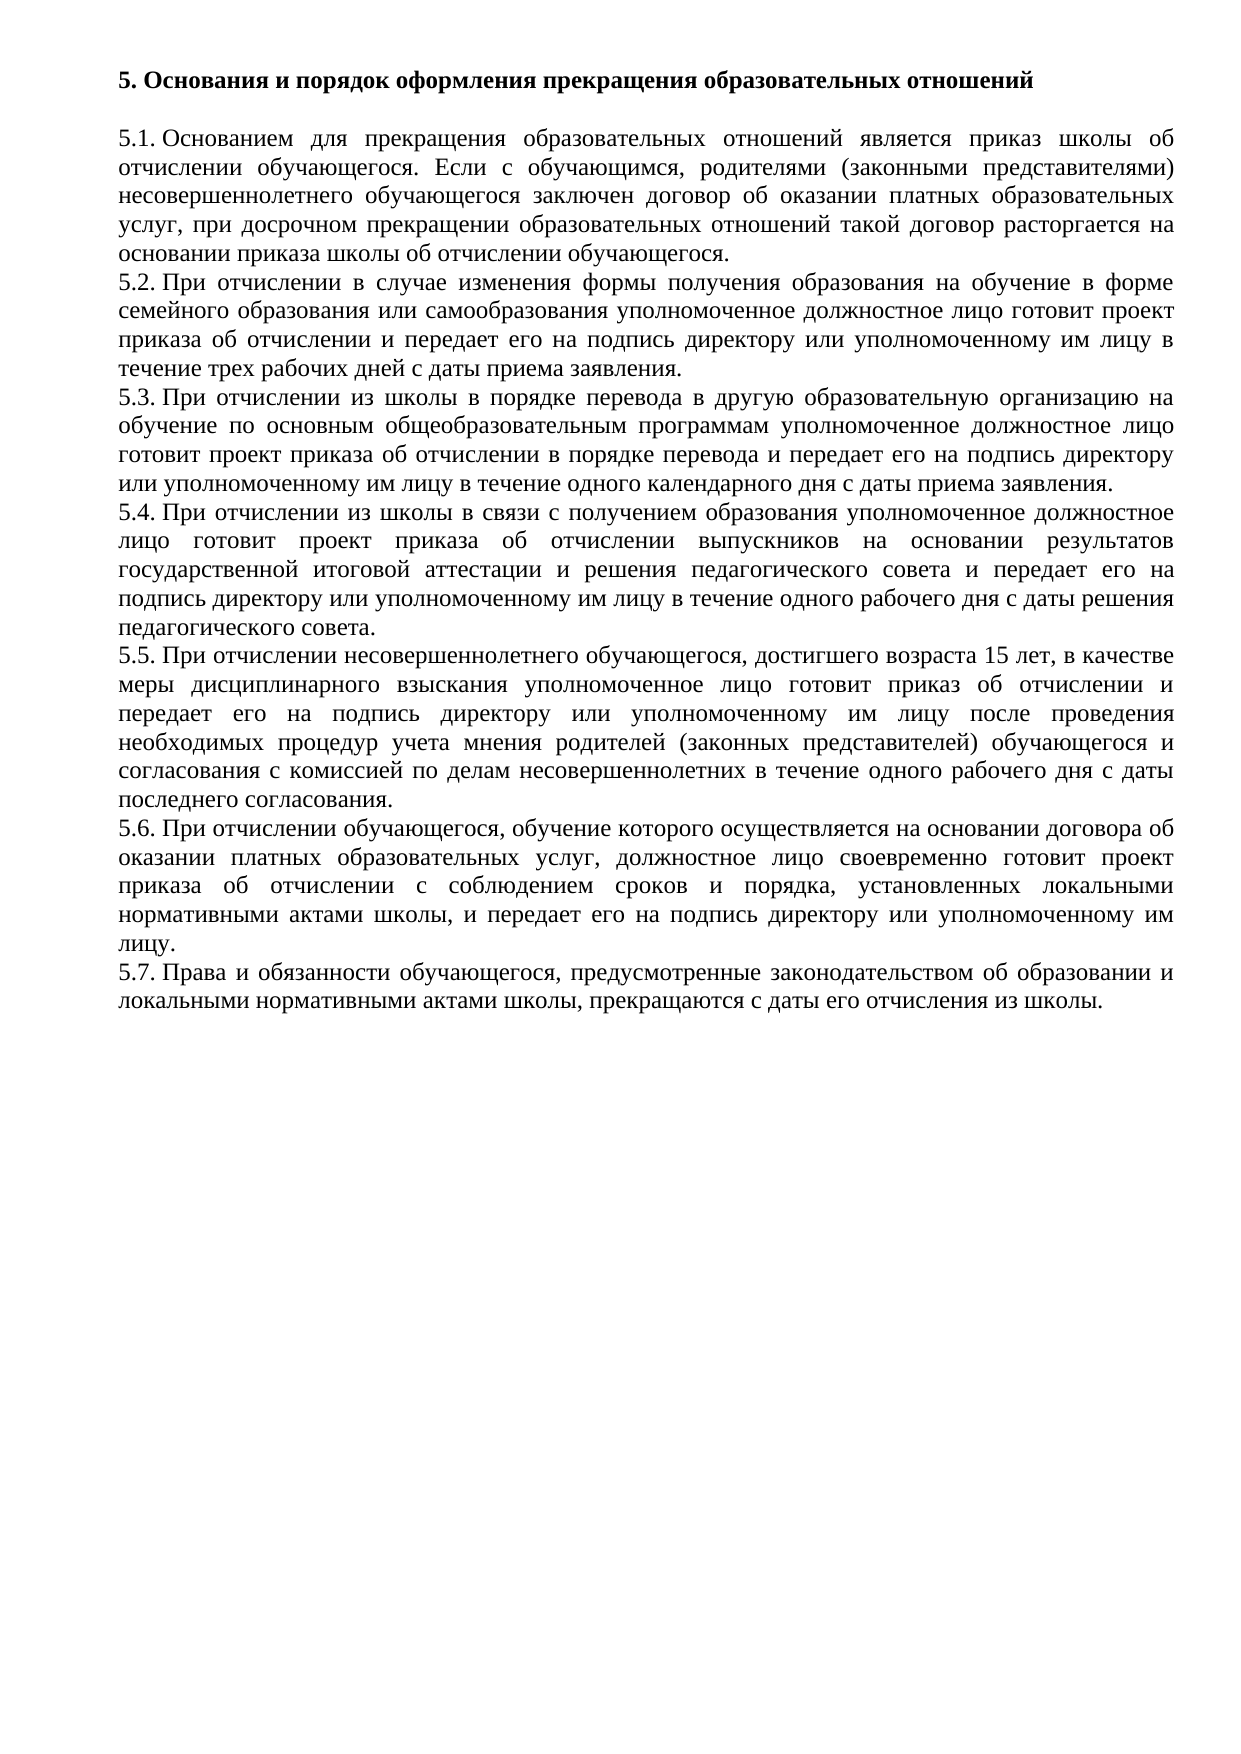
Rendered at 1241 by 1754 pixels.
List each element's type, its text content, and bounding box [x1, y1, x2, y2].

text 5. Основания и порядок оформления прекращения образовательных отношений [118, 65, 1175, 94]
text 5.4. При отчислении из школы в связи с получением образования уполномоченное должностное лицо готовит проект приказа об отчислении выпускников на основании результатов государственной итоговой аттестации и решения педагогического совета и передает его на подпись директору или уполномоченному им лицу в течение одного рабочего дня с даты решения педагогического совета. [118, 497, 1175, 640]
text 5.1. Основанием для прекращения образовательных отношений является приказ школы об отчислении обучающегося. Если с обучающимся, родителями (законными представителями) несовершеннолетнего обучающегося заключен договор об оказании платных образовательных услуг, при досрочном прекращении образовательных отношений такой договор расторгается на основании приказа школы об отчислении обучающегося. [118, 123, 1175, 267]
text 5.6. При отчислении обучающегося, обучение которого осуществляется на основании договора об оказании платных образовательных услуг, должностное лицо своевременно готовит проект приказа об отчислении с соблюдением сроков и порядка, установленных локальными нормативными актами школы, и передает его на подпись директору или уполномоченному им лицу. [118, 813, 1175, 957]
text 5.7. Права и обязанности обучающегося, предусмотренные законодательством об образовании и локальными нормативными актами школы, прекращаются с даты его отчисления из школы. [118, 957, 1175, 1014]
text 5.2. При отчислении в случае изменения формы получения образования на обучение в форме семейного образования или самообразования уполномоченное должностное лицо готовит проект приказа об отчислении и передает его на подпись директору или уполномоченному им лицу в течение трех рабочих дней с даты приема заявления. [118, 267, 1175, 382]
text 5.5. При отчислении несовершеннолетнего обучающегося, достигшего возраста 15 лет, в качестве меры дисциплинарного взыскания уполномоченное лицо готовит приказ об отчислении и передает его на подпись директору или уполномоченному им лицу после проведения необходимых процедур учета мнения родителей (законных представителей) обучающегося и согласования с комиссией по делам несовершеннолетних в течение одного рабочего дня с даты последнего согласования. [118, 640, 1175, 813]
text 5.3. При отчислении из школы в порядке перевода в другую образовательную организацию на обучение по основным общеобразовательным программам уполномоченное должностное лицо готовит проект приказа об отчислении в порядке перевода и передает его на подпись директору или уполномоченному им лицу в течение одного календарного дня с даты приема заявления. [118, 382, 1175, 497]
